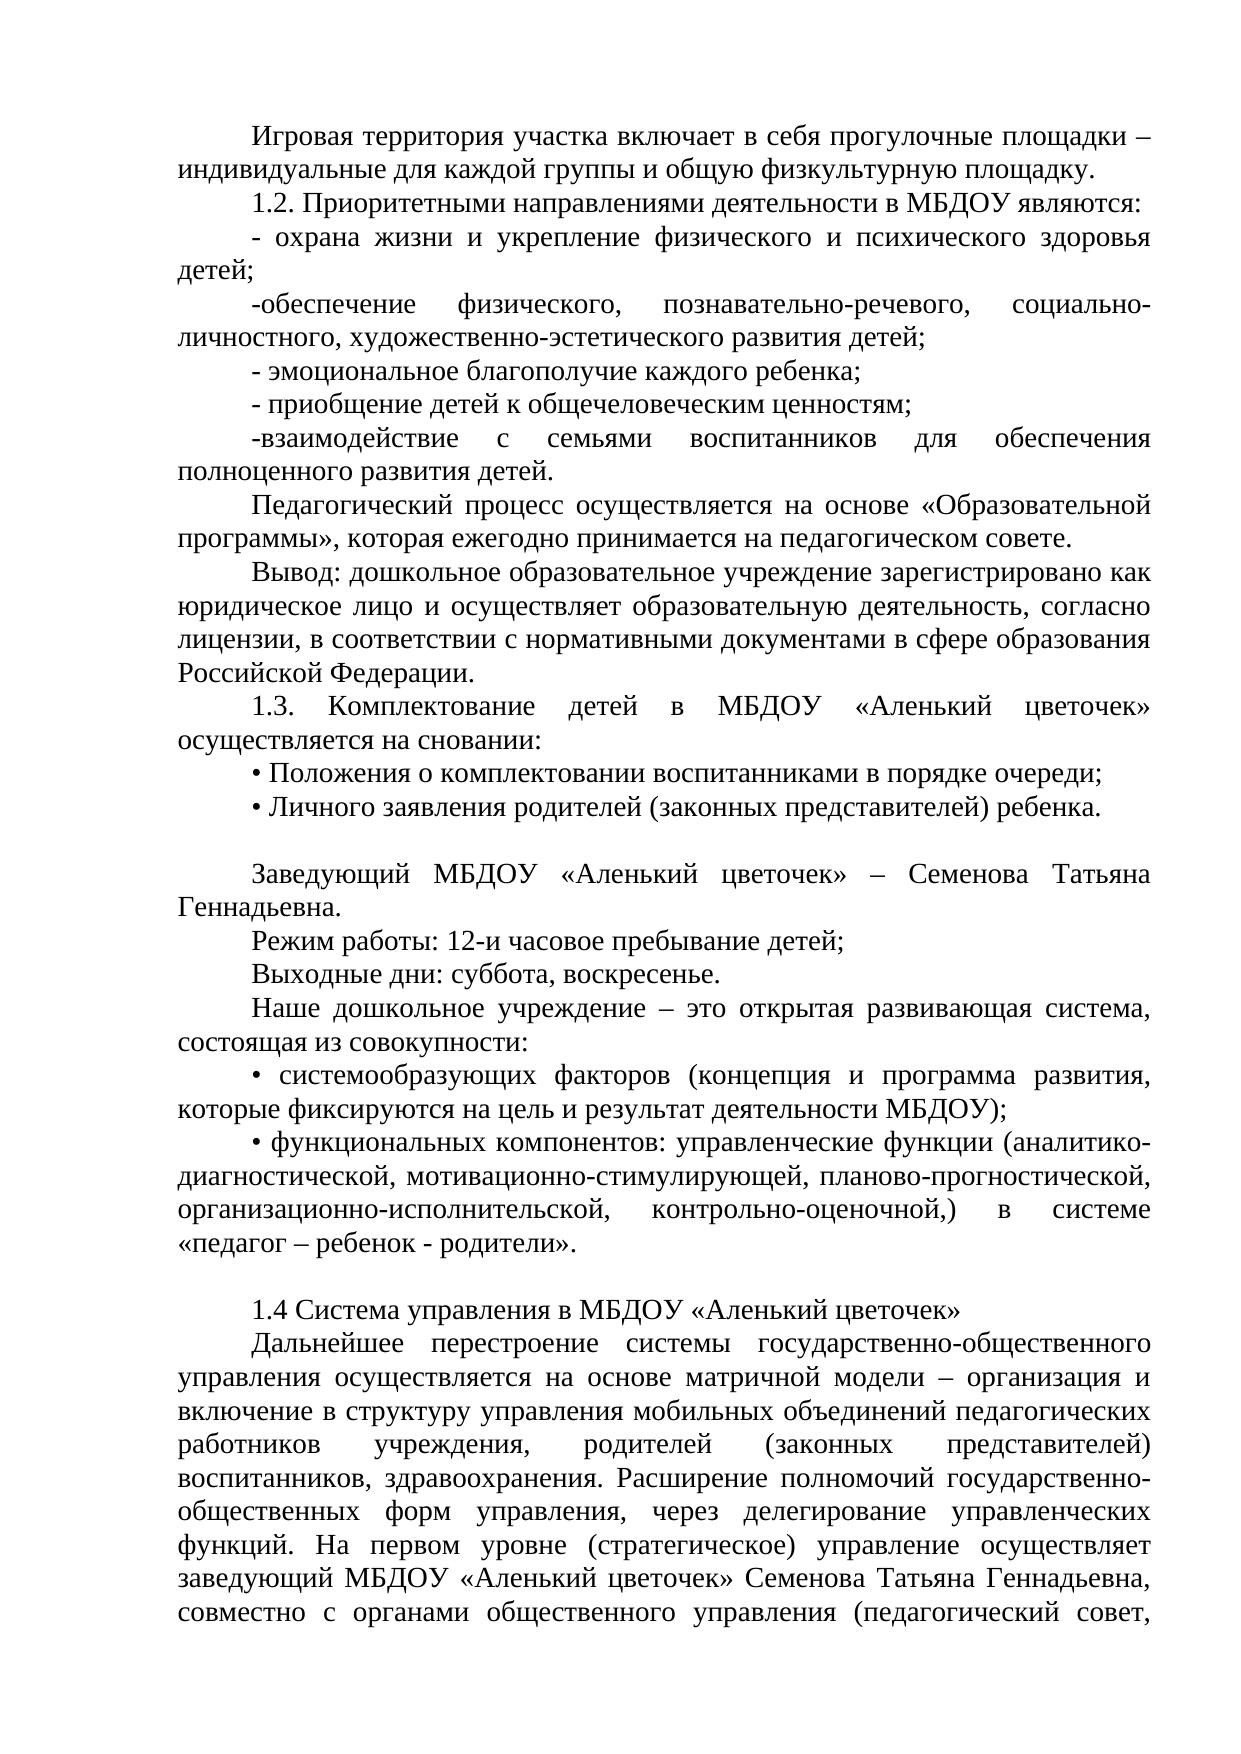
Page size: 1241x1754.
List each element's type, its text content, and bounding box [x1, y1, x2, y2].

text - приобщение детей к общечеловеческим ценностям; [177, 386, 1152, 420]
text 1.2. Приоритетными направлениями деятельности в МБДОУ являются: [177, 185, 1152, 219]
text 1.4 Система управления в МБДОУ «Аленький цветочек» [177, 1292, 1152, 1326]
text Вывод: дошкольное образовательное учреждение зарегистрировано как юридическое лицо и осуществляет образовательную деятельность, согласно лицензии, в соответствии с нормативными документами в сфере образования Российской Федерации. [177, 554, 1152, 688]
text Режим работы: 12-и часовое пребывание детей; [177, 923, 1152, 957]
text • Личного заявления родителей (законных представителей) ребенка. [177, 789, 1152, 822]
text - эмоциональное благополучие каждого ребенка; [177, 353, 1152, 386]
text • функциональных компонентов: управленческие функции (аналитико-диагностической, мотивационно-стимулирующей, планово-прогностической, организационно-исполнительской, контрольно-оценочной,) в системе «педагог – ребенок - родители». [177, 1124, 1152, 1258]
text Наше дошкольное учреждение – это открытая развивающая система, состоящая из совокупности: [177, 990, 1152, 1057]
text Выходные дни: суббота, воскресенье. [177, 957, 1152, 990]
text • системообразующих факторов (концепция и программа развития, которые фиксируются на цель и результат деятельности МБДОУ); [177, 1057, 1152, 1124]
text 1.3. Комплектование детей в МБДОУ «Аленький цветочек» осуществляется на сновании: [177, 688, 1152, 755]
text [177, 1326, 1152, 1627]
text Игровая территория участка включает в себя прогулочные площадки – индивидуальные для каждой группы и общую физкультурную площадку. [177, 118, 1152, 185]
text - охрана жизни и укрепление физического и психического здоровья детей; [177, 219, 1152, 286]
text Педагогический процесс осуществляется на основе «Образовательной программы», которая ежегодно принимается на педагогическом совете. [177, 487, 1152, 554]
text -обеспечение физического, познавательно-речевого, социально-личностного, художественно-эстетического развития детей; [177, 286, 1152, 353]
text • Положения о комплектовании воспитанниками в порядке очереди; [177, 755, 1152, 789]
text Заведующий МБДОУ «Аленький цветочек» – Семенова Татьяна Геннадьевна. [177, 856, 1152, 923]
text -взаимодействие с семьями воспитанников для обеспечения полноценного развития детей. [177, 420, 1152, 487]
